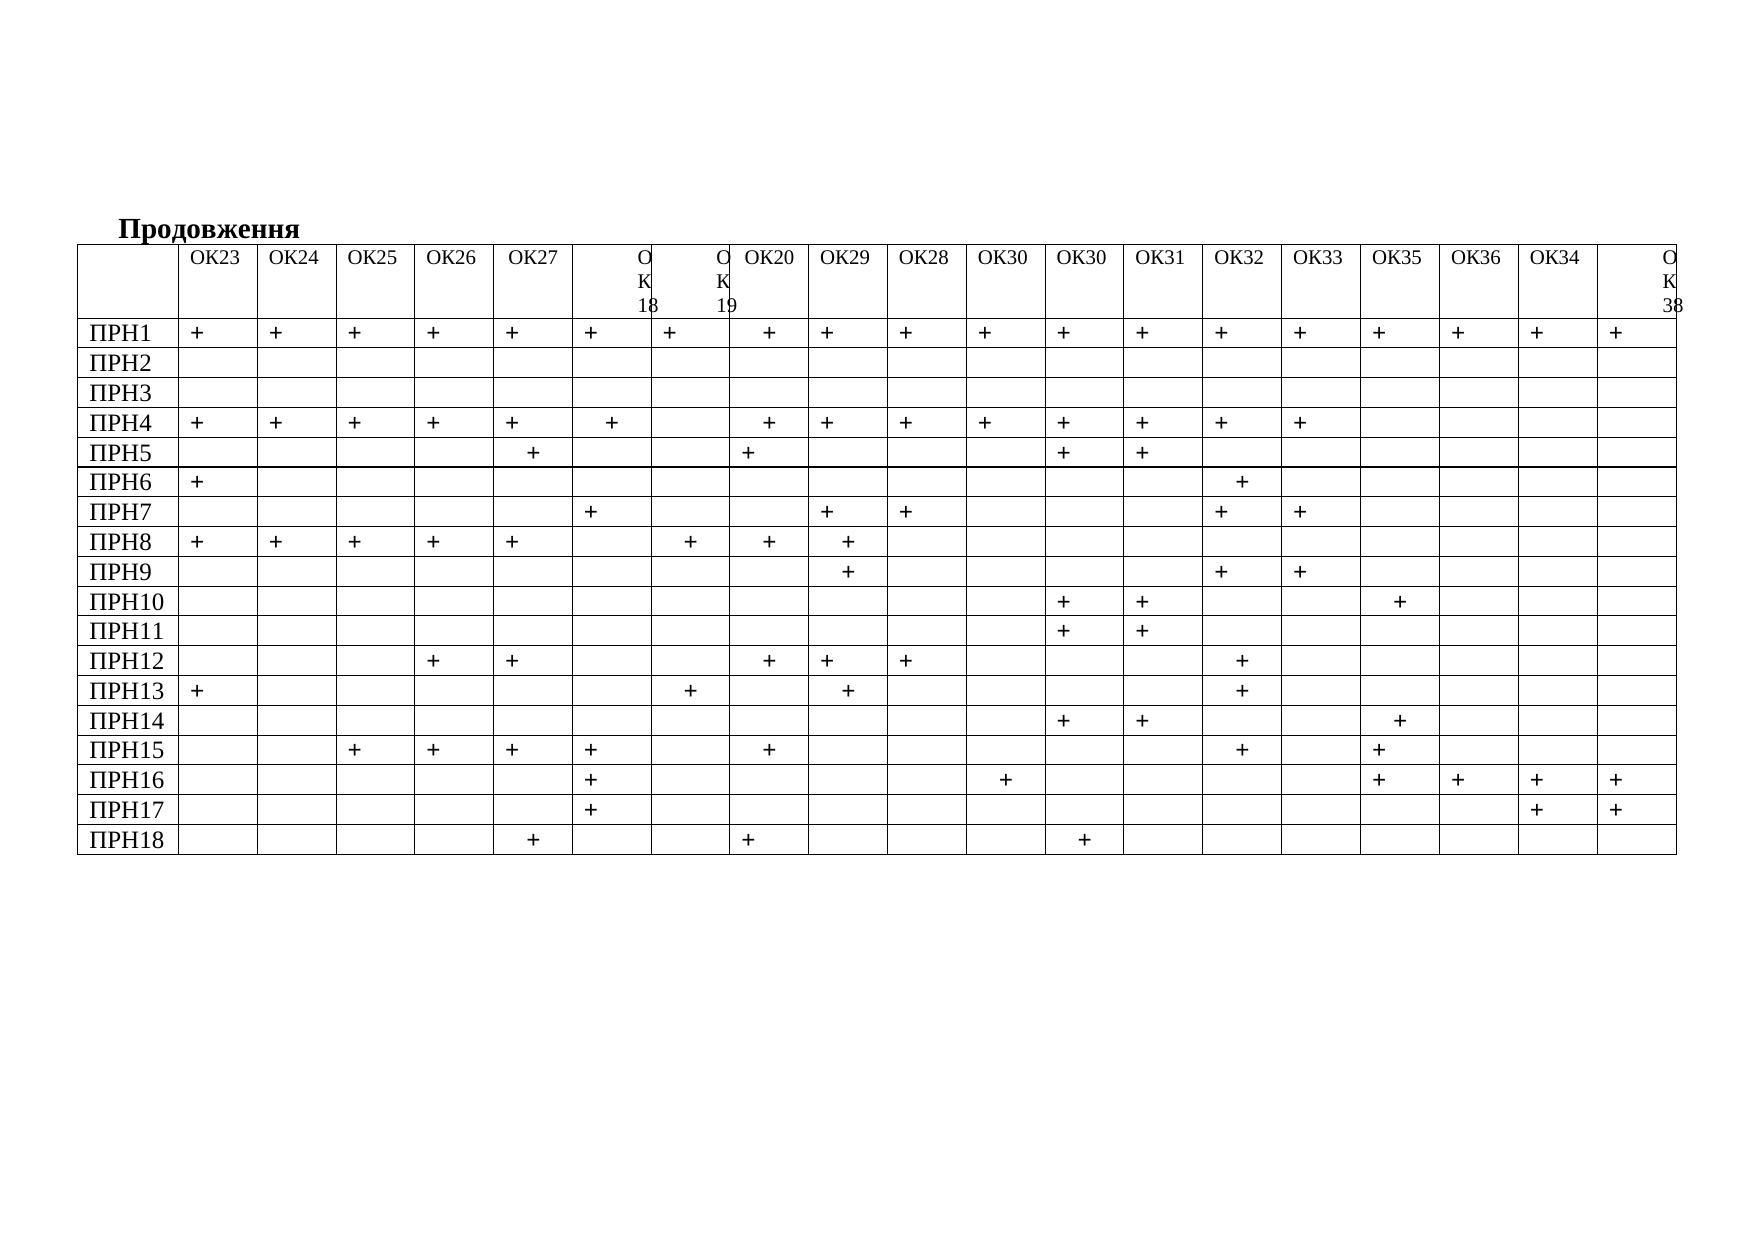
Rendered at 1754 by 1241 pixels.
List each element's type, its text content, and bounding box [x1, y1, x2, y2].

table_cell [967, 616, 1045, 645]
table_cell [1203, 616, 1281, 645]
table_cell + [809, 527, 887, 556]
table_cell [1046, 497, 1123, 526]
table_cell + [809, 676, 887, 705]
table_cell + [1282, 557, 1360, 586]
table_cell + [730, 319, 808, 347]
table_cell [1519, 468, 1597, 496]
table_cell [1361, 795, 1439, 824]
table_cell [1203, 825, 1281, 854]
table_cell [1519, 646, 1597, 675]
table_cell [730, 676, 808, 705]
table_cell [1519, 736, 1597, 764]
table_cell [494, 497, 572, 526]
table_cell + [337, 319, 414, 347]
table_cell [1361, 497, 1439, 526]
table_header ОК23 [179, 245, 257, 317]
table_cell [1046, 468, 1123, 496]
table_cell [1440, 646, 1518, 675]
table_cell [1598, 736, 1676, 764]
table_cell [415, 438, 493, 466]
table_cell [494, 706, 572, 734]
table_cell [1598, 378, 1676, 407]
table_cell + [1046, 616, 1123, 645]
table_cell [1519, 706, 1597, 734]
table_cell [1519, 438, 1597, 466]
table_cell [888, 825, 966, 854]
table_header ОК35 [1361, 245, 1439, 317]
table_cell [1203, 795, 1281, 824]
table_cell [967, 348, 1045, 377]
table_cell + [494, 646, 572, 675]
table_cell [1440, 468, 1518, 496]
table_cell [337, 348, 414, 377]
table_cell [415, 557, 493, 586]
table_cell [967, 468, 1045, 496]
table_cell [573, 587, 651, 615]
table_cell [967, 587, 1045, 615]
table_cell [415, 497, 493, 526]
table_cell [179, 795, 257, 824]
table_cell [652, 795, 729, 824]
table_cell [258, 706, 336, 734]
table_cell [1598, 587, 1676, 615]
table_cell [1440, 587, 1518, 615]
table_cell + [1282, 408, 1360, 437]
table_cell [1361, 438, 1439, 466]
table_cell [730, 557, 808, 586]
table_cell [573, 378, 651, 407]
table_cell [652, 438, 729, 466]
table_cell [652, 408, 729, 437]
table_header ОК34 [1519, 245, 1597, 317]
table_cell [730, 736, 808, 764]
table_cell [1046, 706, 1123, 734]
table_cell + [415, 319, 493, 347]
table_cell [337, 676, 414, 705]
table_cell [1598, 616, 1676, 645]
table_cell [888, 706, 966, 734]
table_cell [258, 676, 336, 705]
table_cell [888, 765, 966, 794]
table_header ОК26 [415, 245, 493, 317]
table_cell [888, 348, 966, 377]
table_cell + [1124, 319, 1202, 347]
table_cell [1598, 348, 1676, 377]
table_cell [1598, 646, 1676, 675]
table_cell [1203, 438, 1281, 466]
table_cell [1361, 646, 1439, 675]
table_cell [1046, 676, 1123, 705]
table_cell [730, 348, 808, 377]
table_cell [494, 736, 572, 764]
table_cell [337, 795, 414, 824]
table_cell [415, 378, 493, 407]
table_cell [179, 557, 257, 586]
table_cell [1519, 348, 1597, 377]
table_cell [1519, 497, 1597, 526]
table_cell + [1282, 497, 1360, 526]
table_cell [1203, 378, 1281, 407]
table_cell [179, 348, 257, 377]
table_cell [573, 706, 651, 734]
table_cell [1124, 497, 1202, 526]
table_cell + [1124, 587, 1202, 615]
table_header ОК31 [1124, 245, 1202, 317]
table_cell [258, 587, 336, 615]
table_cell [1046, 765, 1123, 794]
table_cell [888, 438, 966, 466]
table_header ОК33 [1282, 245, 1360, 317]
table_cell [1282, 676, 1360, 705]
table_cell ПРН11 [78, 616, 178, 645]
table_cell [415, 348, 493, 377]
table_cell + [1361, 587, 1439, 615]
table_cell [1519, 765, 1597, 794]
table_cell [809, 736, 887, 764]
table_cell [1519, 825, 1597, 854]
table_cell + [1046, 408, 1123, 437]
table_cell [652, 497, 729, 526]
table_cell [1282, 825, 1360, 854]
table_cell [573, 348, 651, 377]
table_cell + [337, 408, 414, 437]
table_cell [888, 557, 966, 586]
table_cell + [494, 527, 572, 556]
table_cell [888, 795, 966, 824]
table_cell [809, 616, 887, 645]
table_cell + [573, 497, 651, 526]
table_cell [415, 676, 493, 705]
table_cell [1361, 348, 1439, 377]
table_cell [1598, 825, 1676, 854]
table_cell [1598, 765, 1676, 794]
table_cell + [573, 408, 651, 437]
table_cell [179, 646, 257, 675]
table_cell + [415, 408, 493, 437]
table_cell [494, 378, 572, 407]
table_cell + [967, 408, 1045, 437]
table_cell [888, 378, 966, 407]
table_cell + [1203, 497, 1281, 526]
table_cell [1124, 348, 1202, 377]
table_cell [1124, 646, 1202, 675]
table_cell [1598, 408, 1676, 437]
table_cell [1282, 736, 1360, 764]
table_cell [494, 348, 572, 377]
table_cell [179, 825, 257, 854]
table_cell + [1598, 319, 1676, 347]
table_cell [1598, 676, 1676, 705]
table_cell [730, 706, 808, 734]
table_cell + [1046, 587, 1123, 615]
table_header ОК20 [730, 245, 808, 317]
table_cell + [1203, 557, 1281, 586]
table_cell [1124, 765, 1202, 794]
table_cell [1282, 646, 1360, 675]
table_cell [1361, 616, 1439, 645]
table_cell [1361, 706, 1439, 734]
table_cell [258, 557, 336, 586]
table_cell + [415, 527, 493, 556]
table_cell + [1203, 408, 1281, 437]
table_cell ПРН12 [78, 646, 178, 675]
table_cell [1598, 557, 1676, 586]
table_cell [1282, 616, 1360, 645]
table_header ОК18 [573, 245, 651, 317]
table_cell [1124, 527, 1202, 556]
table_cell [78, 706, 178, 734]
table_cell + [179, 408, 257, 437]
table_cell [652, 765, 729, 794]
table_cell [967, 527, 1045, 556]
table_cell [573, 438, 651, 466]
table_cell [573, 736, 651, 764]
table_cell + [258, 527, 336, 556]
table_header ОК32 [1203, 245, 1281, 317]
table_cell [573, 527, 651, 556]
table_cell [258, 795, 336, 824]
table_cell [888, 527, 966, 556]
table_cell + [1440, 319, 1518, 347]
table_cell [1046, 348, 1123, 377]
table_cell ПРН7 [78, 497, 178, 526]
table_cell + [258, 319, 336, 347]
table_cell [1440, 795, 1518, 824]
table_cell + [1046, 438, 1123, 466]
table_cell [652, 587, 729, 615]
table_cell + [730, 408, 808, 437]
table_cell + [652, 527, 729, 556]
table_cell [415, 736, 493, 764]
table_cell [1440, 616, 1518, 645]
table_header ОК30 [1046, 245, 1123, 317]
table_cell [573, 616, 651, 645]
table_cell [967, 438, 1045, 466]
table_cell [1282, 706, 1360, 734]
table_cell [1440, 557, 1518, 586]
table_cell [652, 468, 729, 496]
table_cell [967, 378, 1045, 407]
table_cell + [1046, 319, 1123, 347]
table_cell [967, 676, 1045, 705]
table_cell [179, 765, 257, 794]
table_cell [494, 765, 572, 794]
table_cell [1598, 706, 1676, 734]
table_cell [888, 587, 966, 615]
table_cell [1203, 587, 1281, 615]
table_cell [730, 616, 808, 645]
table_header ОК19 [652, 245, 729, 317]
table_cell ПРН6 [78, 468, 178, 496]
table_cell [1440, 408, 1518, 437]
table_cell [1124, 557, 1202, 586]
table_cell [573, 676, 651, 705]
table_cell [1361, 378, 1439, 407]
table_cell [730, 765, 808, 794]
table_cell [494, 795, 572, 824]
table_cell [1282, 438, 1360, 466]
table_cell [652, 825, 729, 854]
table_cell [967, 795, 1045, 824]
table_cell ПРН9 [78, 557, 178, 586]
table_header ОК27 [494, 245, 572, 317]
table_cell [888, 616, 966, 645]
table_cell [573, 557, 651, 586]
table_cell [652, 348, 729, 377]
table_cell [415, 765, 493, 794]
table_cell [258, 348, 336, 377]
table_cell + [652, 676, 729, 705]
table_cell [494, 616, 572, 645]
table_cell [652, 646, 729, 675]
table_cell [888, 676, 966, 705]
table_cell [809, 468, 887, 496]
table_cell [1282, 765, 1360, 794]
table_cell + [888, 319, 966, 347]
table_cell + [888, 497, 966, 526]
table_cell [1361, 468, 1439, 496]
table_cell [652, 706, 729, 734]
table_cell [1519, 616, 1597, 645]
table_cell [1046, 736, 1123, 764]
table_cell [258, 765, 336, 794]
table_cell [1440, 378, 1518, 407]
table_cell + [1203, 646, 1281, 675]
table_cell [1282, 378, 1360, 407]
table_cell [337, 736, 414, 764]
table_cell ПРН1 [78, 319, 178, 347]
table_cell [1282, 468, 1360, 496]
table_cell + [1124, 438, 1202, 466]
table_cell [1282, 527, 1360, 556]
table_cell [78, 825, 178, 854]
table_cell + [179, 319, 257, 347]
table_cell [1440, 497, 1518, 526]
table_cell + [1203, 468, 1281, 496]
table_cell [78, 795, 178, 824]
table_cell [494, 557, 572, 586]
table_cell [494, 468, 572, 496]
table_cell [652, 378, 729, 407]
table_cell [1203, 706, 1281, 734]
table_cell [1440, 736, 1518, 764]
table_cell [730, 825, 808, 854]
table_cell [1519, 527, 1597, 556]
table_cell [573, 468, 651, 496]
table_cell + [494, 408, 572, 437]
table_cell [1440, 527, 1518, 556]
table_cell + [1519, 319, 1597, 347]
table_cell [494, 587, 572, 615]
table_cell [337, 468, 414, 496]
table_cell [1124, 468, 1202, 496]
table_cell + [1124, 408, 1202, 437]
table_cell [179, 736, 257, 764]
table_cell + [652, 319, 729, 347]
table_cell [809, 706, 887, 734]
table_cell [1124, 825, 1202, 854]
table_cell + [809, 557, 887, 586]
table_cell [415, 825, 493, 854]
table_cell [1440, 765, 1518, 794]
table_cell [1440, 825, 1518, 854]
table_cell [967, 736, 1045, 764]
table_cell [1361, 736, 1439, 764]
table_cell [1124, 676, 1202, 705]
table_cell [1361, 408, 1439, 437]
table_cell [1046, 527, 1123, 556]
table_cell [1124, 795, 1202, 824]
table_cell [809, 438, 887, 466]
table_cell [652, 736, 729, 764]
table_cell [258, 438, 336, 466]
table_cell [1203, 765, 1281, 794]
table_cell [258, 616, 336, 645]
table_cell ПРН2 [78, 348, 178, 377]
table_cell [179, 497, 257, 526]
table_cell + [730, 527, 808, 556]
table_header ОК38 [1598, 245, 1676, 317]
table_cell [337, 616, 414, 645]
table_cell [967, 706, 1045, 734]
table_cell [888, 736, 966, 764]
table_cell [1519, 557, 1597, 586]
table_cell [1519, 378, 1597, 407]
table_cell + [573, 319, 651, 347]
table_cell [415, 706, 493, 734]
table_cell [337, 497, 414, 526]
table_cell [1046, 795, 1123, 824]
table_cell [337, 646, 414, 675]
table_cell [967, 497, 1045, 526]
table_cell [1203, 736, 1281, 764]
table_cell + [415, 646, 493, 675]
table_cell [337, 557, 414, 586]
text Продовження [118, 211, 1636, 244]
table_cell ПРН5 [78, 438, 178, 466]
table_cell [1282, 348, 1360, 377]
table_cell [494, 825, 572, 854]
table_header [78, 245, 178, 317]
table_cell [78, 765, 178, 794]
table_cell [1598, 468, 1676, 496]
table_cell [573, 646, 651, 675]
table_cell + [1203, 676, 1281, 705]
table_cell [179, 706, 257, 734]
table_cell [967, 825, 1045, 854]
table_cell + [494, 438, 572, 466]
table_cell ПРН8 [78, 527, 178, 556]
table_cell [1598, 497, 1676, 526]
table_cell + [730, 646, 808, 675]
table_cell [1203, 527, 1281, 556]
table_cell [179, 616, 257, 645]
table_cell [967, 646, 1045, 675]
table_cell + [730, 438, 808, 466]
table_cell [258, 646, 336, 675]
table_cell + [179, 676, 257, 705]
table_cell + [337, 527, 414, 556]
table_cell [1361, 557, 1439, 586]
table_cell [1124, 378, 1202, 407]
table_cell + [179, 468, 257, 496]
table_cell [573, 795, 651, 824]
table_cell [652, 557, 729, 586]
table_cell [179, 438, 257, 466]
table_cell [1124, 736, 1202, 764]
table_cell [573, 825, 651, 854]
table_cell [967, 557, 1045, 586]
table_cell + [1203, 319, 1281, 347]
table_cell [1203, 348, 1281, 377]
table_cell [415, 587, 493, 615]
table_cell [1598, 438, 1676, 466]
table_cell [888, 468, 966, 496]
table_cell [1519, 587, 1597, 615]
table_cell [730, 497, 808, 526]
table_cell [809, 378, 887, 407]
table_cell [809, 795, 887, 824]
table_cell ПРН3 [78, 378, 178, 407]
table_cell [258, 378, 336, 407]
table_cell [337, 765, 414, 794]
table_cell [1440, 348, 1518, 377]
table_cell [258, 497, 336, 526]
table_cell [1519, 408, 1597, 437]
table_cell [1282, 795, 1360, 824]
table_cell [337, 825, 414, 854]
table_cell [337, 378, 414, 407]
table_cell + [1124, 616, 1202, 645]
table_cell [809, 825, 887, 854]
table_cell + [888, 646, 966, 675]
table_cell + [809, 319, 887, 347]
table_header ОК25 [337, 245, 414, 317]
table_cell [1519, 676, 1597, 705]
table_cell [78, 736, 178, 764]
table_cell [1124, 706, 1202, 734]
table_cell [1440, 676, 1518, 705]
table_cell [809, 348, 887, 377]
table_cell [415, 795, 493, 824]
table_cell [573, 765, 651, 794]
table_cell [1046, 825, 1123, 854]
table_cell [1361, 527, 1439, 556]
table_header ОК28 [888, 245, 966, 317]
table_header ОК29 [809, 245, 887, 317]
table_cell [179, 587, 257, 615]
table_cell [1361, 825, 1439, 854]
table_cell + [179, 527, 257, 556]
table_cell [415, 468, 493, 496]
table_cell [1282, 587, 1360, 615]
table_cell [337, 438, 414, 466]
table_header ОК30 [967, 245, 1045, 317]
table_cell [1046, 378, 1123, 407]
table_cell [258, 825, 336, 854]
table_cell [258, 468, 336, 496]
table_cell [730, 378, 808, 407]
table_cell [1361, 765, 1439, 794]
table_cell [179, 378, 257, 407]
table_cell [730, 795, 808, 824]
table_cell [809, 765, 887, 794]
table_cell + [809, 408, 887, 437]
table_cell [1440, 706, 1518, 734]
table_header ОК24 [258, 245, 336, 317]
table_cell + [1361, 319, 1439, 347]
table_cell + [888, 408, 966, 437]
table_cell ПРН13 [78, 676, 178, 705]
table_header ОК36 [1440, 245, 1518, 317]
table_cell + [967, 319, 1045, 347]
table_cell [415, 616, 493, 645]
table_cell [652, 616, 729, 645]
table_cell [1046, 557, 1123, 586]
table_cell + [1282, 319, 1360, 347]
table_cell ПРН10 [78, 587, 178, 615]
table_cell ПРН4 [78, 408, 178, 437]
table_cell + [809, 646, 887, 675]
table_cell [337, 587, 414, 615]
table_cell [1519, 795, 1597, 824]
table_cell [1046, 646, 1123, 675]
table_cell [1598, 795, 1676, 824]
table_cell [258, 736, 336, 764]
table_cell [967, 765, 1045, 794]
table_cell + [494, 319, 572, 347]
table_cell [730, 587, 808, 615]
table_cell [494, 676, 572, 705]
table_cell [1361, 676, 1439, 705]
table_cell [730, 468, 808, 496]
table_cell + [258, 408, 336, 437]
table_cell + [809, 497, 887, 526]
table_cell [1598, 527, 1676, 556]
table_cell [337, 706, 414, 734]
table_cell [809, 587, 887, 615]
table_cell [1440, 438, 1518, 466]
